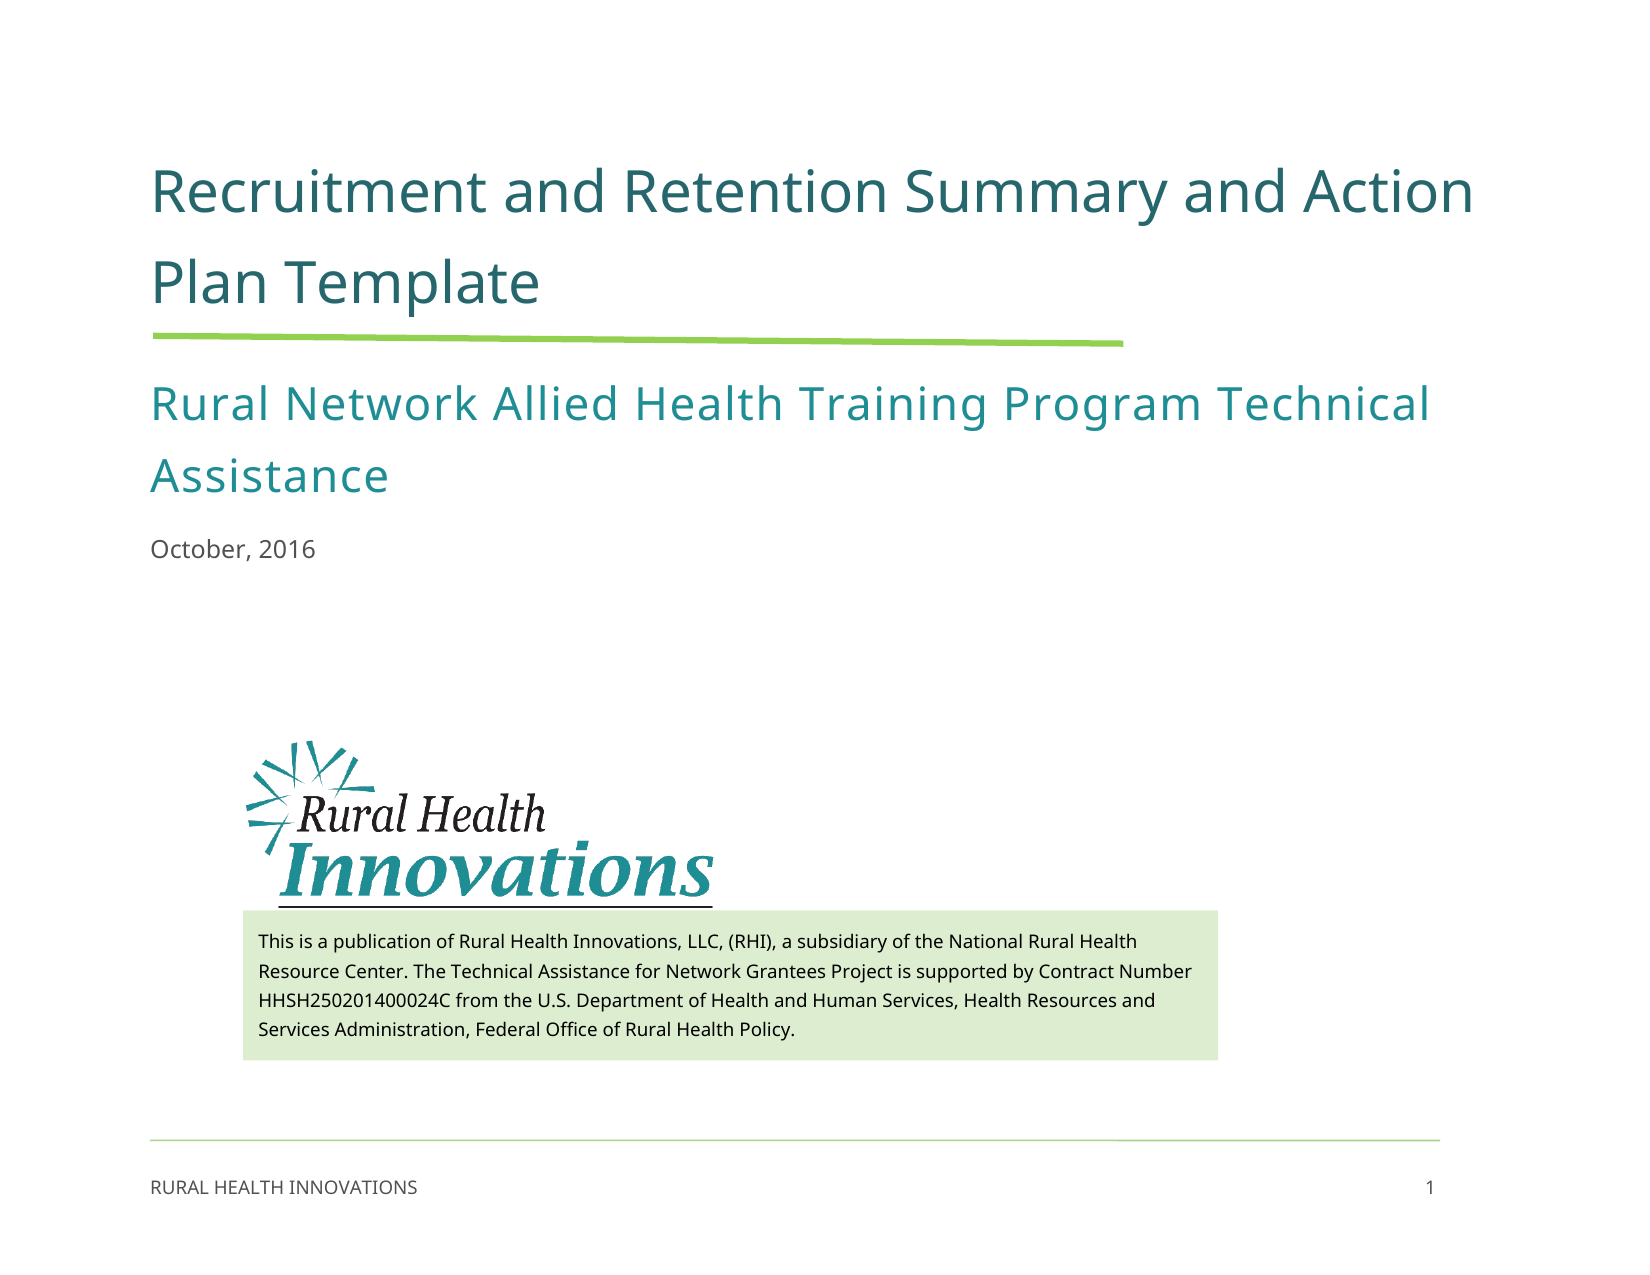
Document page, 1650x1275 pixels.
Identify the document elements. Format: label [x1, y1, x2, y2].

picture [243, 738, 717, 910]
